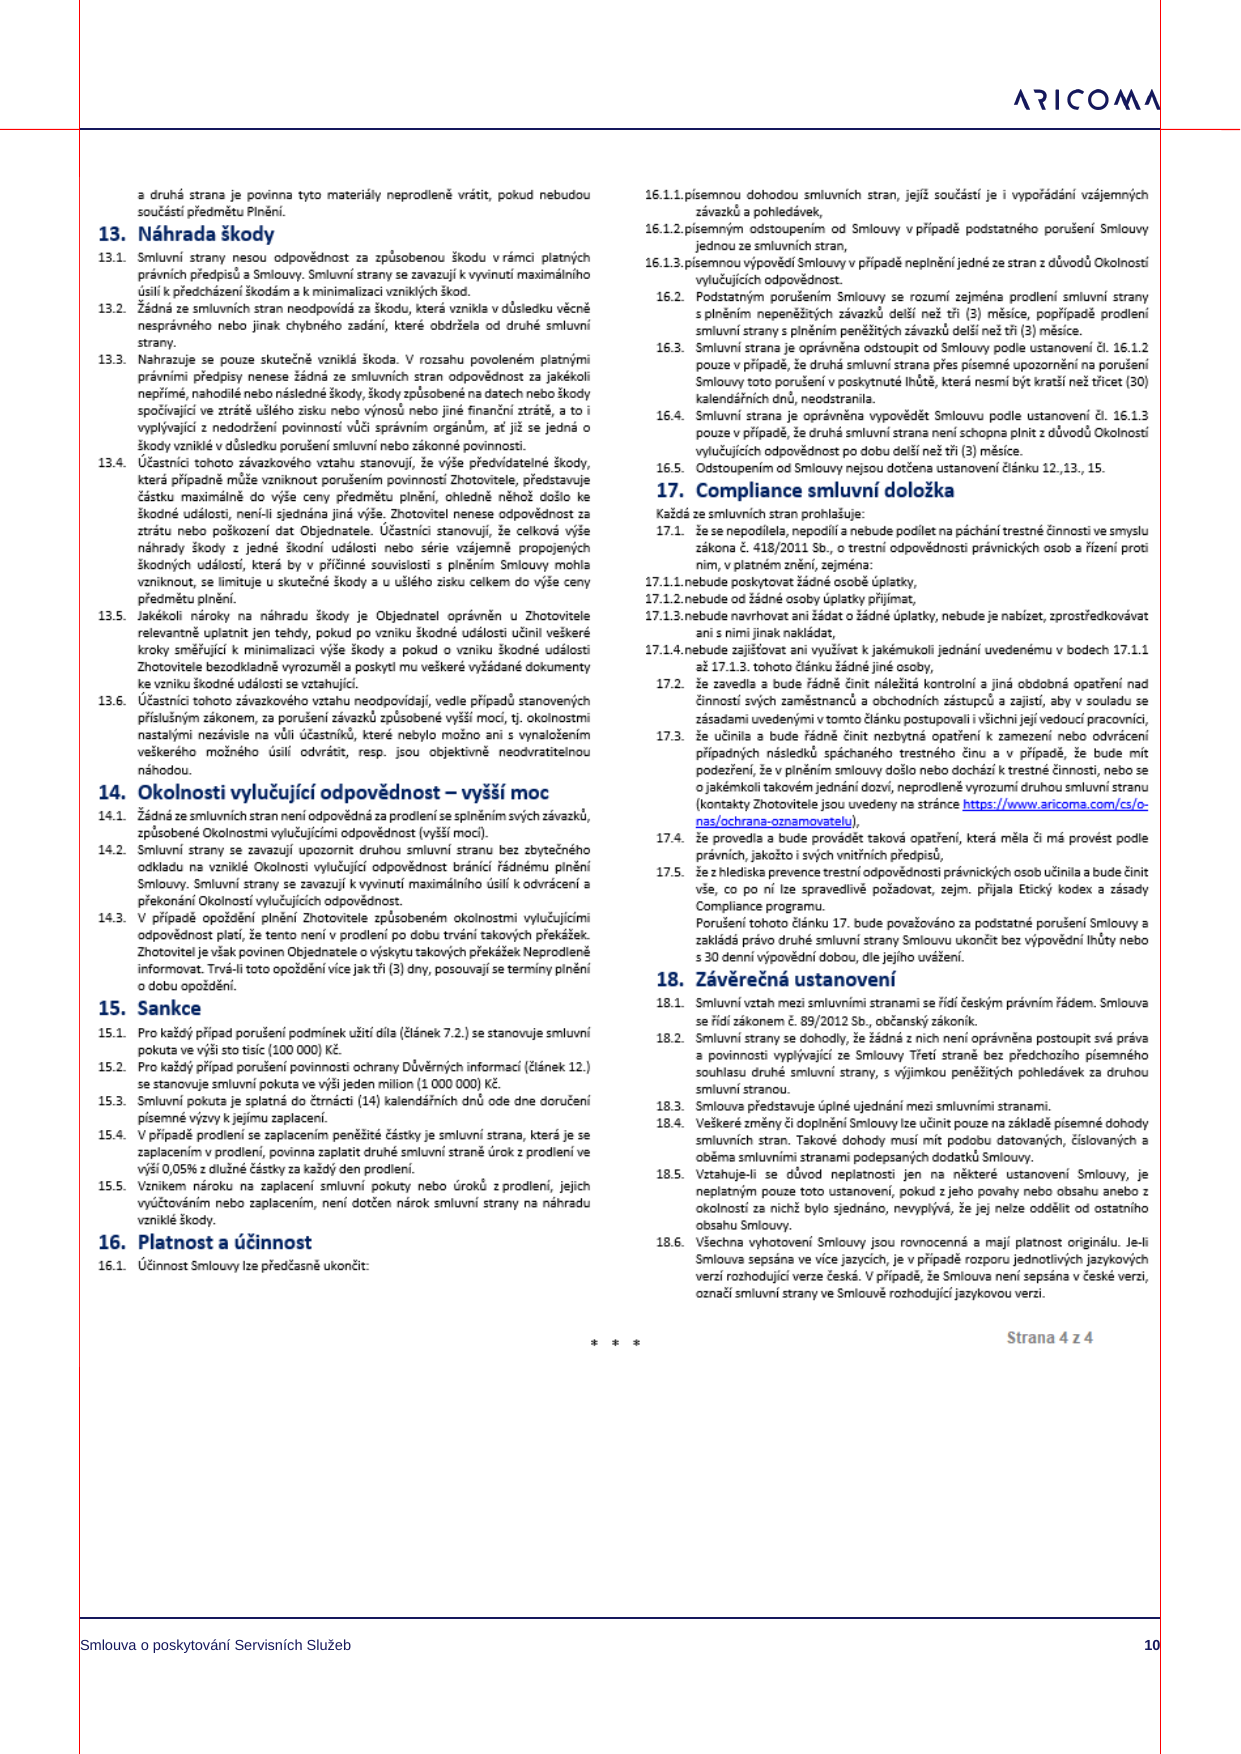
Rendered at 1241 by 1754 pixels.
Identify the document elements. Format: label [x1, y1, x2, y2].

picture [79, 177, 1160, 1367]
picture [1013, 89, 1161, 110]
